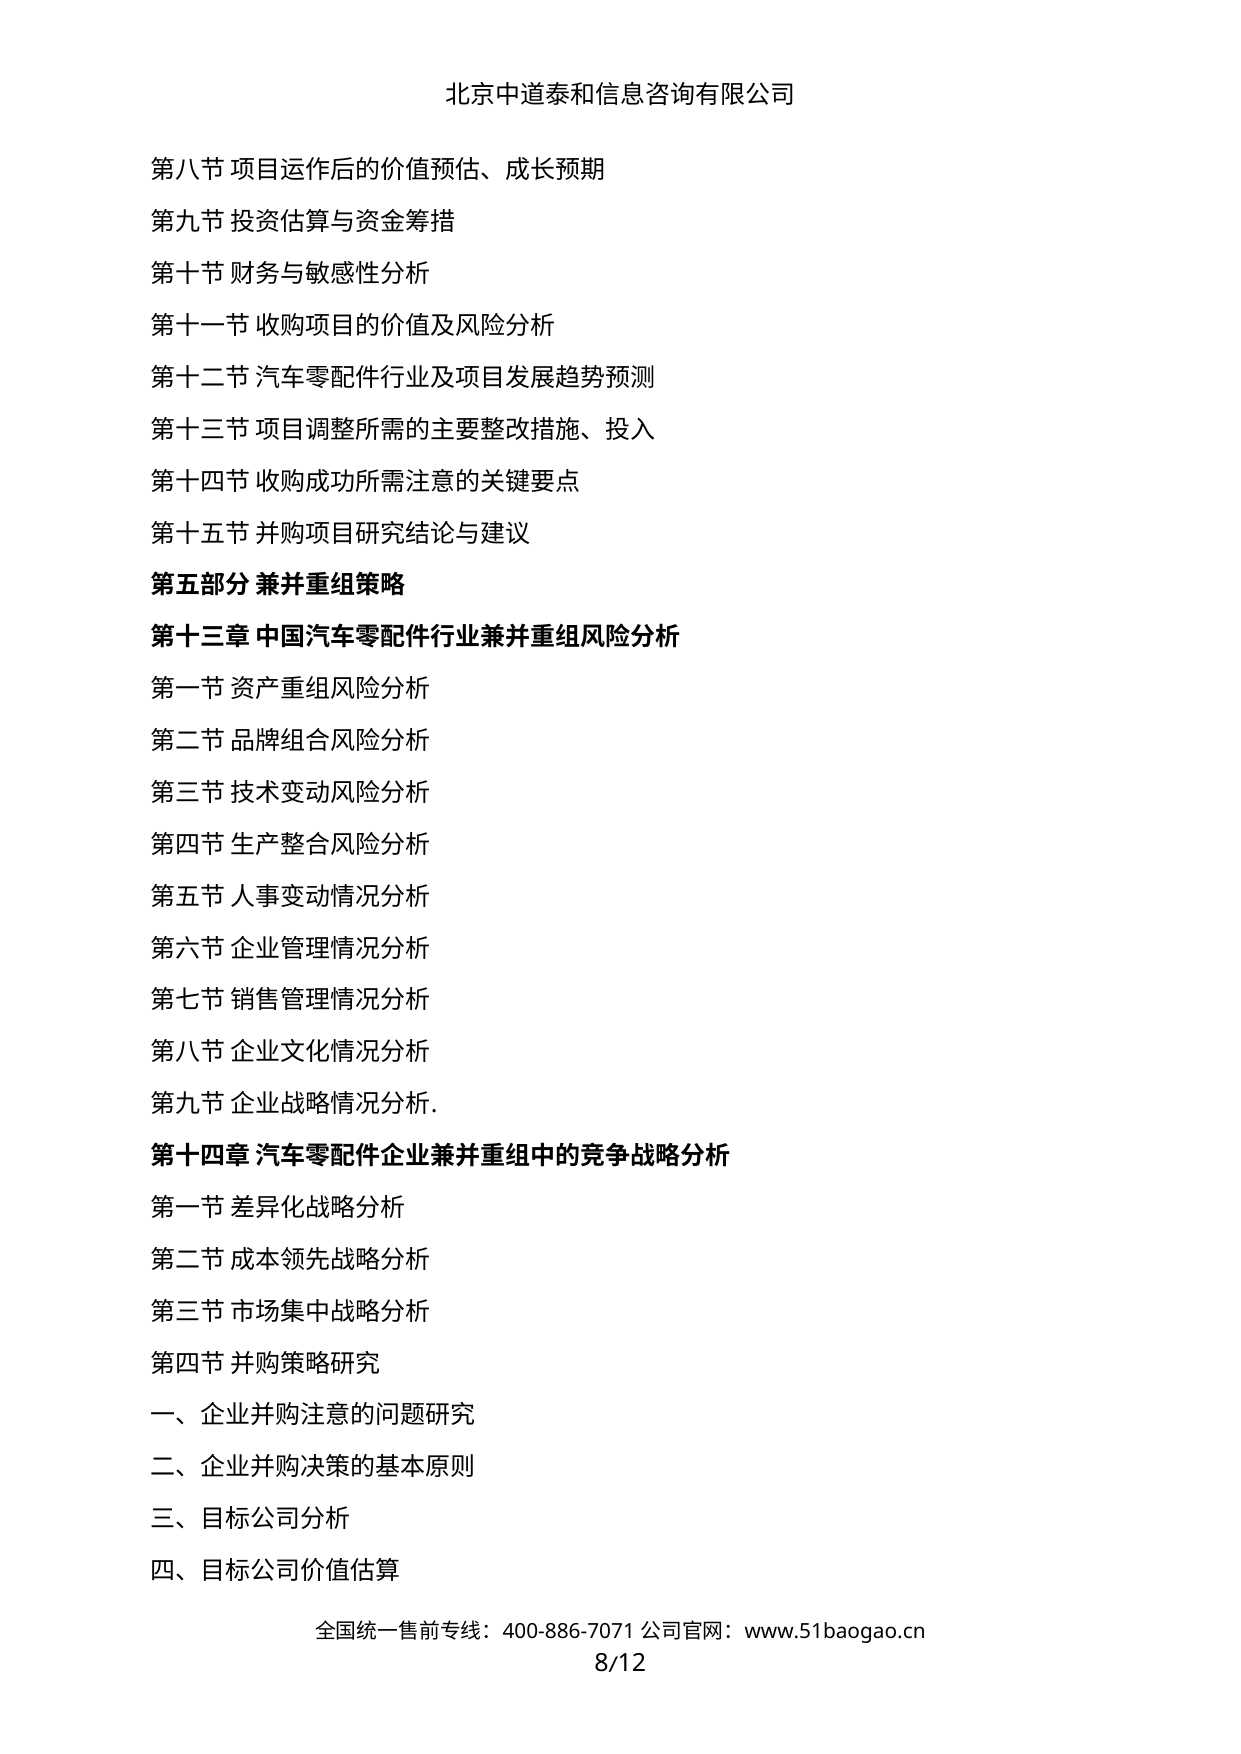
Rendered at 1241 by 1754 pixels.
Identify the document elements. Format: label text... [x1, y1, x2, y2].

text 第九节 企业战略情况分析. [150, 1084, 1090, 1120]
text 二、企业并购决策的基本原则 [150, 1447, 1090, 1483]
text 三、目标公司分析 [150, 1499, 1090, 1535]
text 第八节 项目运作后的价值预估、成长预期 [150, 150, 1090, 186]
text 第十四节 收购成功所需注意的关键要点 [150, 461, 1090, 497]
text 第一节 差异化战略分析 [150, 1187, 1090, 1224]
text 第十四章 汽车零配件企业兼并重组中的竞争战略分析 [150, 1136, 1090, 1172]
text 第六节 企业管理情况分析 [150, 928, 1090, 964]
text 第二节 品牌组合风险分析 [150, 721, 1090, 757]
text 第三节 市场集中战略分析 [150, 1291, 1090, 1327]
text 四、目标公司价值估算 [150, 1551, 1090, 1587]
text 第十二节 汽车零配件行业及项目发展趋势预测 [150, 357, 1090, 394]
text 第九节 投资估算与资金筹措 [150, 202, 1090, 238]
text 第三节 技术变动风险分析 [150, 772, 1090, 809]
text 第二节 成本领先战略分析 [150, 1239, 1090, 1276]
text 第五节 人事变动情况分析 [150, 876, 1090, 912]
text 第七节 销售管理情况分析 [150, 980, 1090, 1016]
text 第一节 资产重组风险分析 [150, 669, 1090, 705]
text 第四节 生产整合风险分析 [150, 824, 1090, 861]
text 第十三节 项目调整所需的主要整改措施、投入 [150, 409, 1090, 446]
text 第十节 财务与敏感性分析 [150, 254, 1090, 290]
text 第五部分 兼并重组策略 [150, 565, 1090, 601]
text 第八节 企业文化情况分析 [150, 1032, 1090, 1068]
text 一、企业并购注意的问题研究 [150, 1395, 1090, 1431]
text 第十五节 并购项目研究结论与建议 [150, 513, 1090, 549]
text 第四节 并购策略研究 [150, 1343, 1090, 1379]
text 第十一节 收购项目的价值及风险分析 [150, 306, 1090, 342]
text 第十三章 中国汽车零配件行业兼并重组风险分析 [150, 617, 1090, 653]
